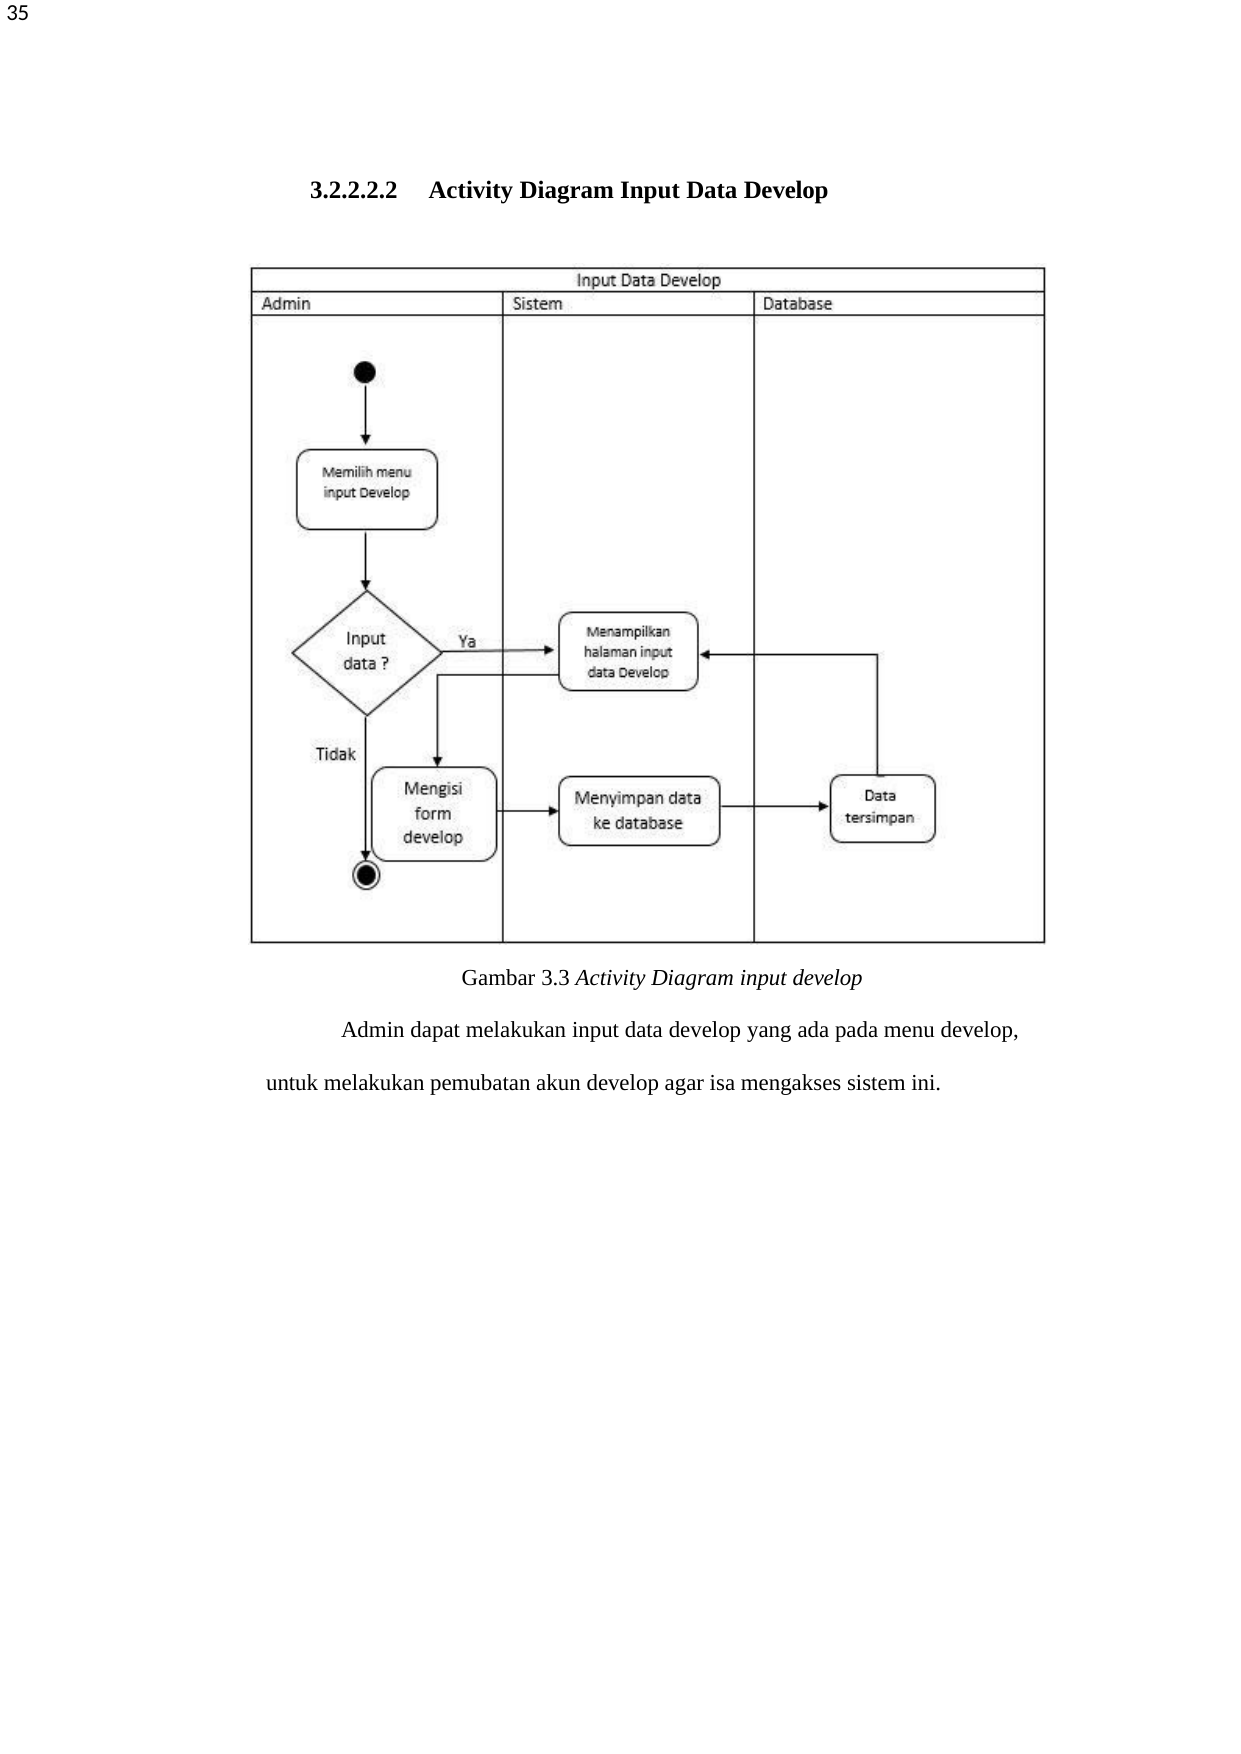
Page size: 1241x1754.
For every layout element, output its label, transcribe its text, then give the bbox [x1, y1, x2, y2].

picture [248, 263, 1047, 945]
subtitle Activity Diagram Input Data Develop [310, 175, 1196, 204]
text Gambar 3.3 Activity Diagram input develop [461, 280, 1196, 990]
text Admin dapat melakukan input data develop yang ada pada menu develop, untuk melakukan pemubatan akun develop agar isa mengakses sistem ini. [266, 1016, 1050, 1096]
